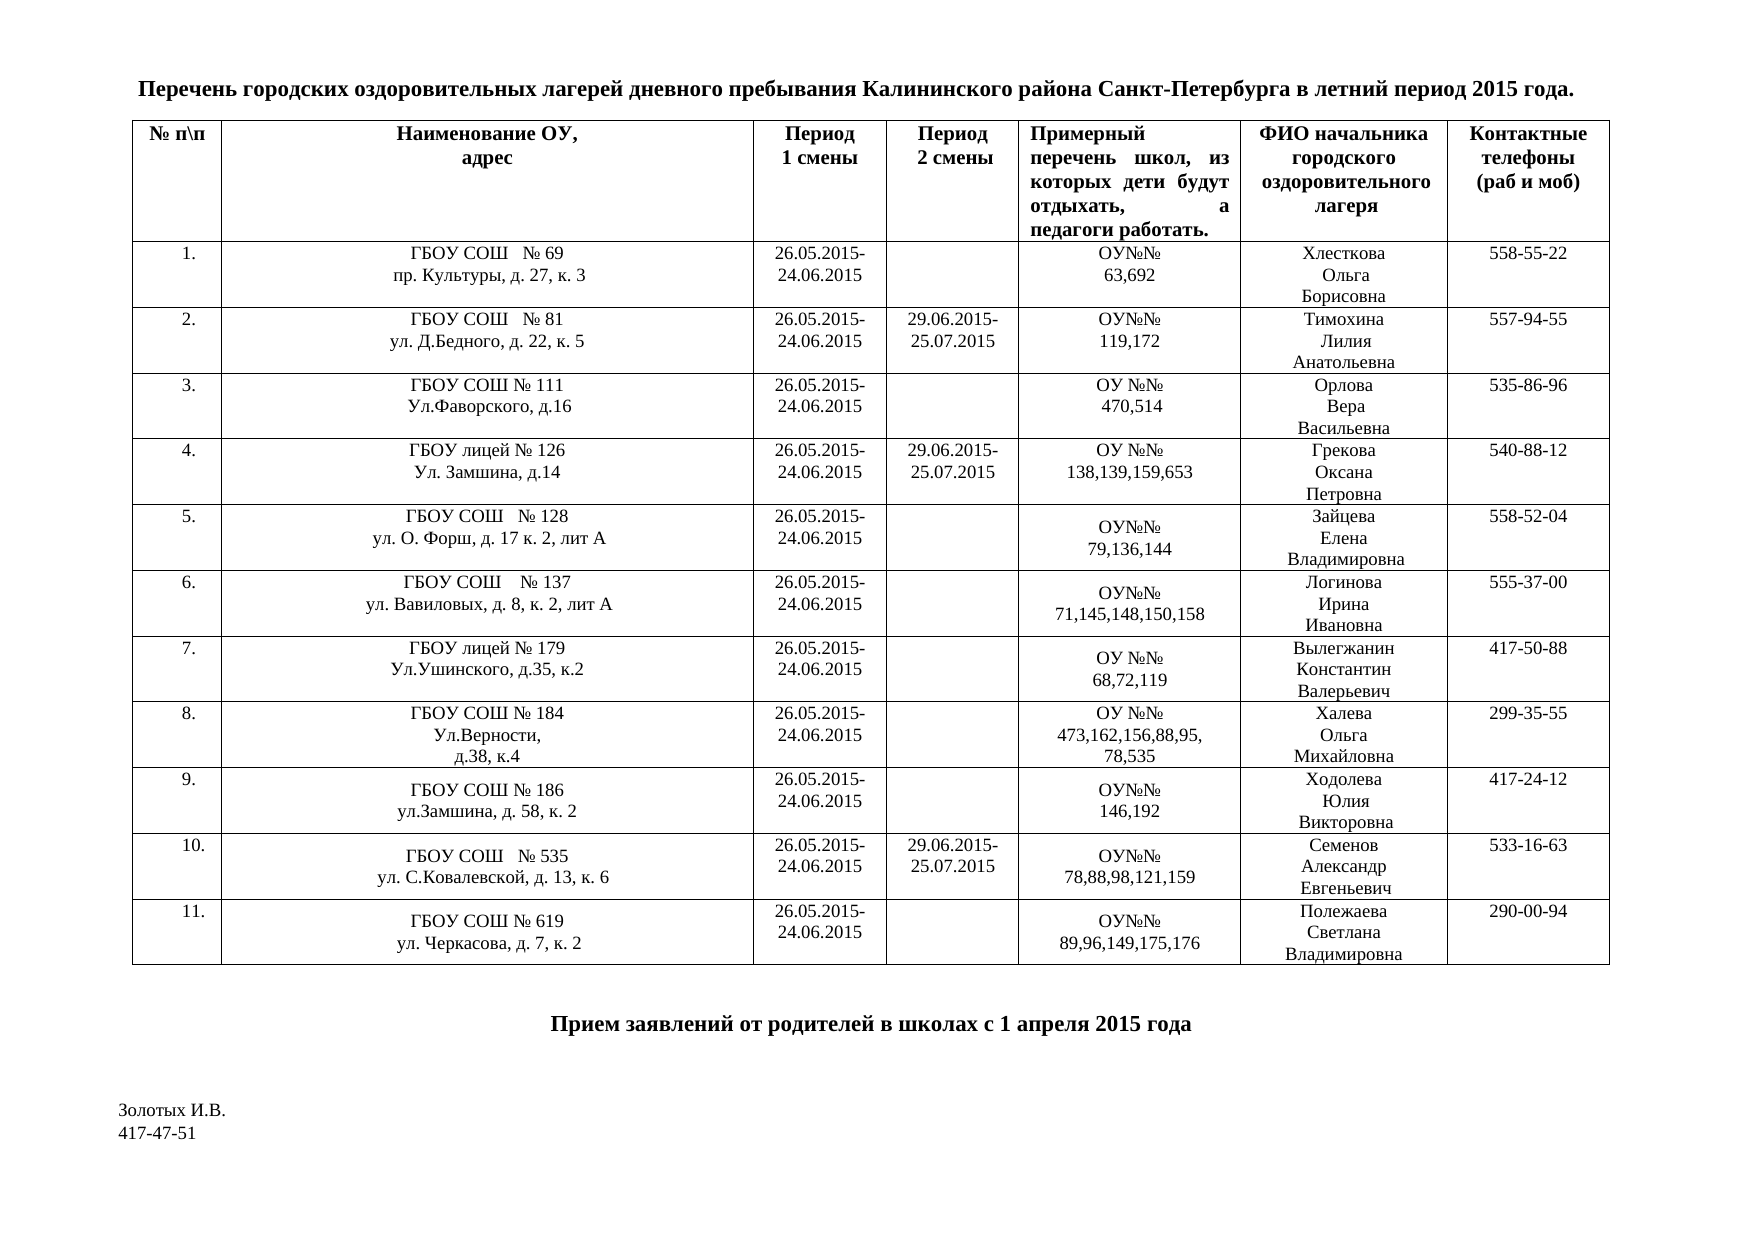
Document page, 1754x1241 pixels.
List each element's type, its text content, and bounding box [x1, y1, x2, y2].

table_cell Хлесткова Ольга Борисовна [1241, 242, 1447, 307]
table_header Наименование ОУ, адрес [222, 121, 753, 241]
table_cell [133, 374, 221, 438]
table_cell [133, 439, 221, 504]
table_header ФИО начальника городского оздоровительного лагеря [1241, 121, 1447, 241]
table_cell [133, 768, 221, 833]
table_cell ГБОУ СОШ № 619 ул. Черкасова, д. 7, к. 2 [222, 900, 753, 964]
table_cell ОУ№№ 78,88,98,121,159 [1019, 834, 1240, 898]
table_cell 26.05.2015- 24.06.2015 [754, 439, 886, 504]
table_cell [133, 242, 221, 307]
table_cell [887, 571, 1018, 636]
table_cell 533-16-63 [1448, 834, 1609, 898]
table_cell Грекова Оксана Петровна [1241, 439, 1447, 504]
table_cell 299-35-55 [1448, 702, 1609, 767]
table_cell 558-52-04 [1448, 505, 1609, 570]
table_cell 26.05.2015- 24.06.2015 [754, 242, 886, 307]
text Золотых И.В. 417-47-51 [118, 1099, 1624, 1173]
table_cell [133, 834, 221, 898]
table_cell Ходолева Юлия Викторовна [1241, 768, 1447, 833]
table_cell 26.05.2015- 24.06.2015 [754, 374, 886, 438]
table_cell ГБОУ СОШ № 111 Ул.Фаворского, д.16 [222, 374, 753, 438]
table_cell [887, 768, 1018, 833]
table_cell ГБОУ СОШ № 81 ул. Д.Бедного, д. 22, к. 5 [222, 308, 753, 373]
table_cell ОУ №№ 68,72,119 [1019, 637, 1240, 701]
table_cell Зайцева Елена Владимировна [1241, 505, 1447, 570]
table_cell 535-86-96 [1448, 374, 1609, 438]
table_cell [887, 505, 1018, 570]
table_cell ОУ №№ 473,162,156,88,95, 78,535 [1019, 702, 1240, 767]
table_cell ОУ№№ 71,145,148,150,158 [1019, 571, 1240, 636]
table_cell [887, 702, 1018, 767]
table_cell 558-55-22 [1448, 242, 1609, 307]
table_cell 26.05.2015- 24.06.2015 [754, 900, 886, 964]
table_cell Орлова Вера Васильевна [1241, 374, 1447, 438]
table_cell ОУ№№ 79,136,144 [1019, 505, 1240, 570]
table_cell 29.06.2015- 25.07.2015 [887, 308, 1018, 373]
table_cell [887, 637, 1018, 701]
table_cell [133, 900, 221, 964]
table_cell 26.05.2015- 24.06.2015 [754, 834, 886, 898]
table_cell [133, 702, 221, 767]
text Прием заявлений от родителей в школах с 1 апреля 2015 года [118, 1010, 1624, 1036]
table_cell [133, 505, 221, 570]
table_cell Тимохина Лилия Анатольевна [1241, 308, 1447, 373]
table_cell 417-50-88 [1448, 637, 1609, 701]
table_cell Вылегжанин Константин Валерьевич [1241, 637, 1447, 701]
table_cell ГБОУ СОШ № 535 ул. С.Ковалевской, д. 13, к. 6 [222, 834, 753, 898]
table_cell 417-24-12 [1448, 768, 1609, 833]
table_cell ОУ №№ 138,139,159,653 [1019, 439, 1240, 504]
table_cell [887, 374, 1018, 438]
table_cell 290-00-94 [1448, 900, 1609, 964]
table_cell 26.05.2015- 24.06.2015 [754, 637, 886, 701]
table_cell ГБОУ СОШ № 184 Ул.Верности, д.38, к.4 [222, 702, 753, 767]
table_cell ОУ№№ 89,96,149,175,176 [1019, 900, 1240, 964]
text Перечень городских оздоровительных лагерей дневного пребывания Калининского района Санкт-Петербурга в летний период 2015 года. [88, 75, 1624, 101]
table_cell 555-37-00 [1448, 571, 1609, 636]
table_cell Полежаева Светлана Владимировна [1241, 900, 1447, 964]
table_cell 26.05.2015- 24.06.2015 [754, 505, 886, 570]
table_cell Логинова Ирина Ивановна [1241, 571, 1447, 636]
table_cell [133, 571, 221, 636]
table_cell ГБОУ СОШ № 186 ул.Замшина, д. 58, к. 2 [222, 768, 753, 833]
table_cell [887, 900, 1018, 964]
table_cell ГБОУ СОШ № 137 ул. Вавиловых, д. 8, к. 2, лит А [222, 571, 753, 636]
table_header № п\п [133, 121, 221, 241]
table_header Период 2 смены [887, 121, 1018, 241]
table_cell ГБОУ СОШ № 128 ул. О. Форш, д. 17 к. 2, лит А [222, 505, 753, 570]
table_cell 540-88-12 [1448, 439, 1609, 504]
table_cell ГБОУ СОШ № 69 пр. Культуры, д. 27, к. 3 [222, 242, 753, 307]
table_cell Семенов Александр Евгеньевич [1241, 834, 1447, 898]
table_cell ОУ№№ 119,172 [1019, 308, 1240, 373]
table_cell [133, 637, 221, 701]
table_cell 26.05.2015- 24.06.2015 [754, 571, 886, 636]
table_cell 26.05.2015- 24.06.2015 [754, 702, 886, 767]
table_cell [133, 308, 221, 373]
table_cell 29.06.2015- 25.07.2015 [887, 834, 1018, 898]
table_cell 26.05.2015- 24.06.2015 [754, 768, 886, 833]
table_cell 557-94-55 [1448, 308, 1609, 373]
table_header Период 1 смены [754, 121, 886, 241]
table_cell ОУ №№ 470,514 [1019, 374, 1240, 438]
table_header Контактные телефоны (раб и моб) [1448, 121, 1609, 241]
table_cell [887, 242, 1018, 307]
table_cell 26.05.2015- 24.06.2015 [754, 308, 886, 373]
table_cell ОУ№№ 63,692 [1019, 242, 1240, 307]
table_cell ГБОУ лицей № 126 Ул. Замшина, д.14 [222, 439, 753, 504]
table_cell 29.06.2015- 25.07.2015 [887, 439, 1018, 504]
table_cell ОУ№№ 146,192 [1019, 768, 1240, 833]
table_header Примерный перечень школ, из которых дети будут отдыхать, а педагоги работать. [1019, 121, 1240, 241]
table_cell Халева Ольга Михайловна [1241, 702, 1447, 767]
table_cell ГБОУ лицей № 179 Ул.Ушинского, д.35, к.2 [222, 637, 753, 701]
